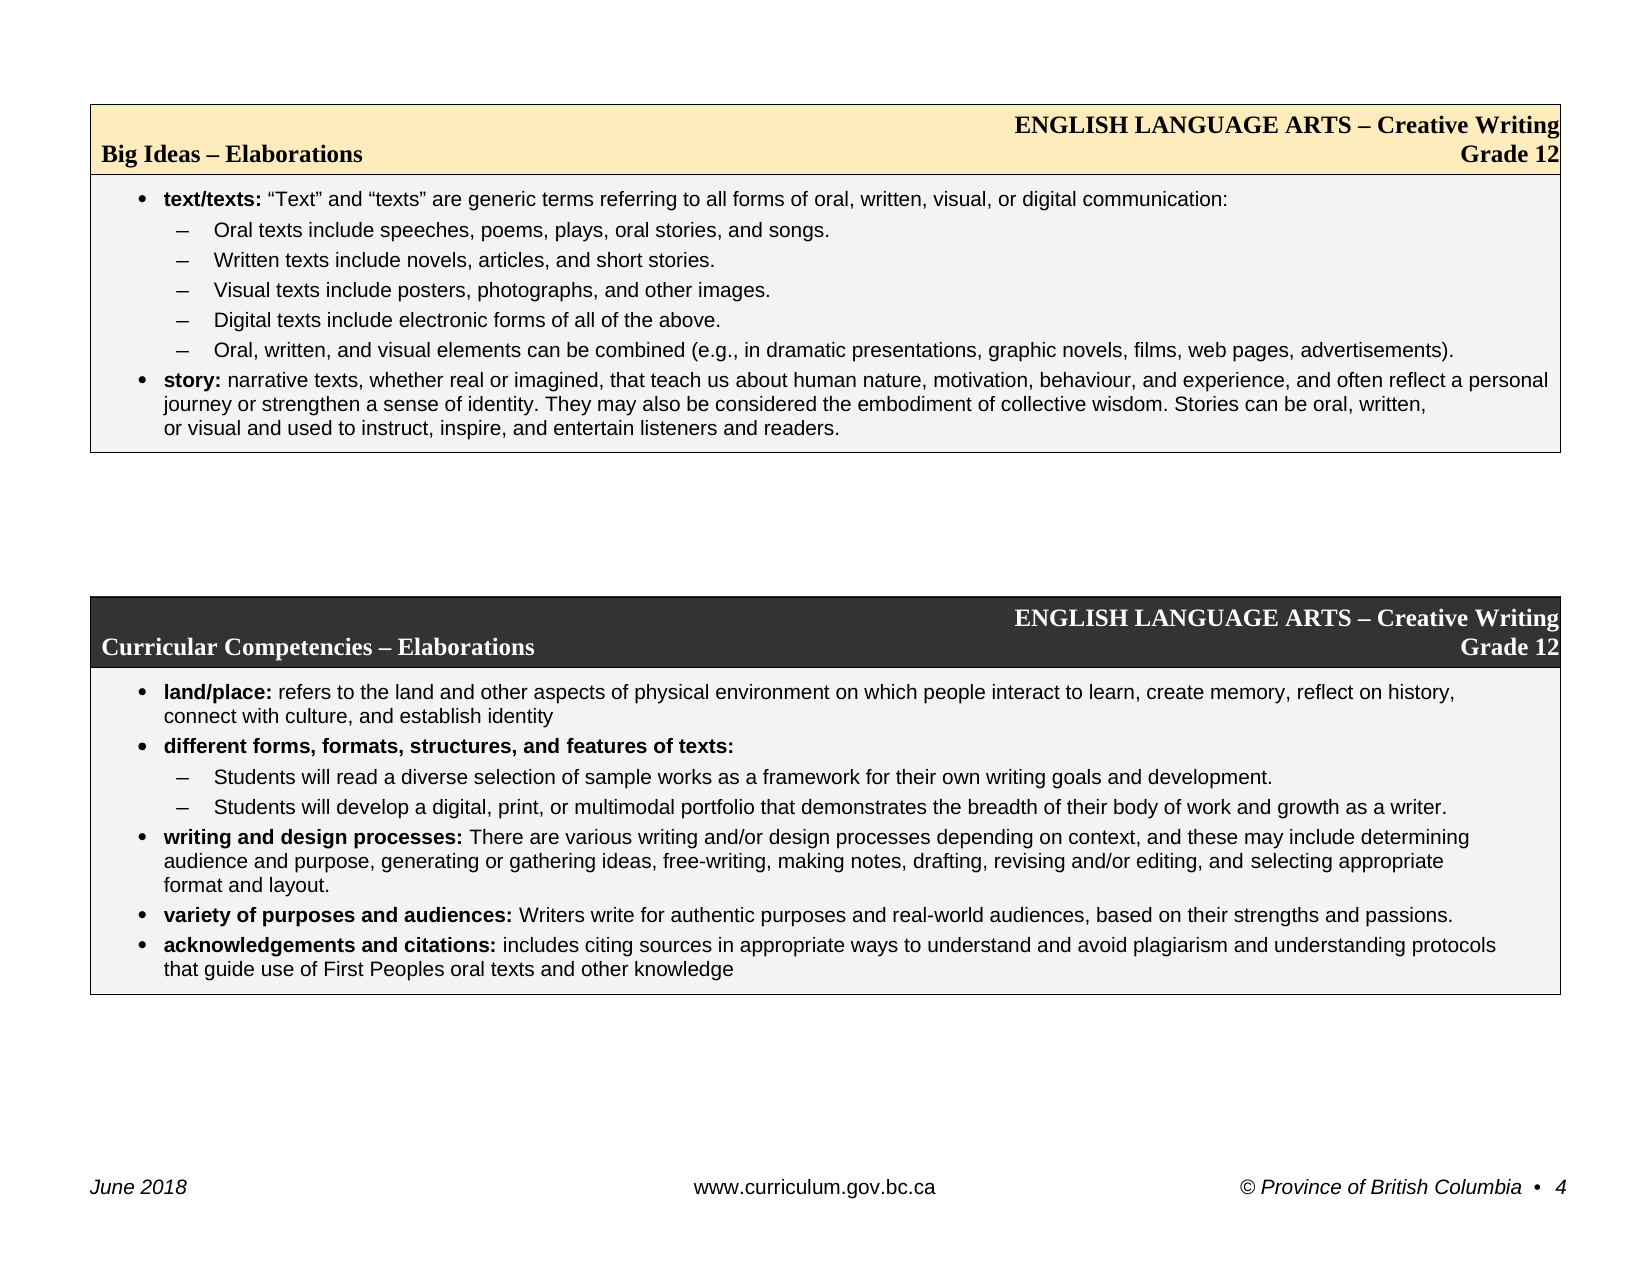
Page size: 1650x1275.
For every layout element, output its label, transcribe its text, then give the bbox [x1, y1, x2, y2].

table_cell land/place: refers to the land and other aspects of physical environment on which people interact to learn, create memory, reflect on history, connect with culture, and establish identity different forms, formats, structures, and features of texts: Students will read a diverse selection of sample works as a framework for their own writing goals and development. Students will develop a digital, print, or multimodal portfolio that demonstrates the breadth of their body of work and growth as a writer. writing and design processes: There are various writing and/or design processes depending on context, and these may include determining audience and purpose, generating or gathering ideas, free-writing, making notes, drafting, revising and/or editing, and selecting appropriate format and layout. variety of purposes and audiences: Writers write for authentic purposes and real-world audiences, based on their strengths and passions. acknowledgements and citations: includes citing sources in appropriate ways to understand and avoid plagiarism and understanding protocols that guide use of First Peoples oral texts and other knowledge [91, 668, 1560, 993]
table_header ENGLISH LANGUAGE ARTS – Creative Writing Curricular Competencies – Elaborations Grade 12 [91, 598, 1560, 667]
table_header ENGLISH LANGUAGE ARTS – Creative Writing Big Ideas – Elaborations Grade 12 [91, 105, 1560, 174]
table_cell text/texts: “Text” and “texts” are generic terms referring to all forms of oral, written, visual, or digital communication: Oral texts include speeches, poems, plays, oral stories, and songs. Written texts include novels, articles, and short stories. Visual texts include posters, photographs, and other images. Digital texts include electronic forms of all of the above. Oral, written, and visual elements can be combined (e.g., in dramatic presentations, graphic novels, films, web pages, advertisements). story: narrative texts, whether real or imagined, that teach us about human nature, motivation, behaviour, and experience, and often reflect a personal journey or strengthen a sense of identity. They may also be considered the embodiment of collective wisdom. Stories can be oral, written, or visual and used to instruct, inspire, and entertain listeners and readers. [91, 175, 1560, 452]
